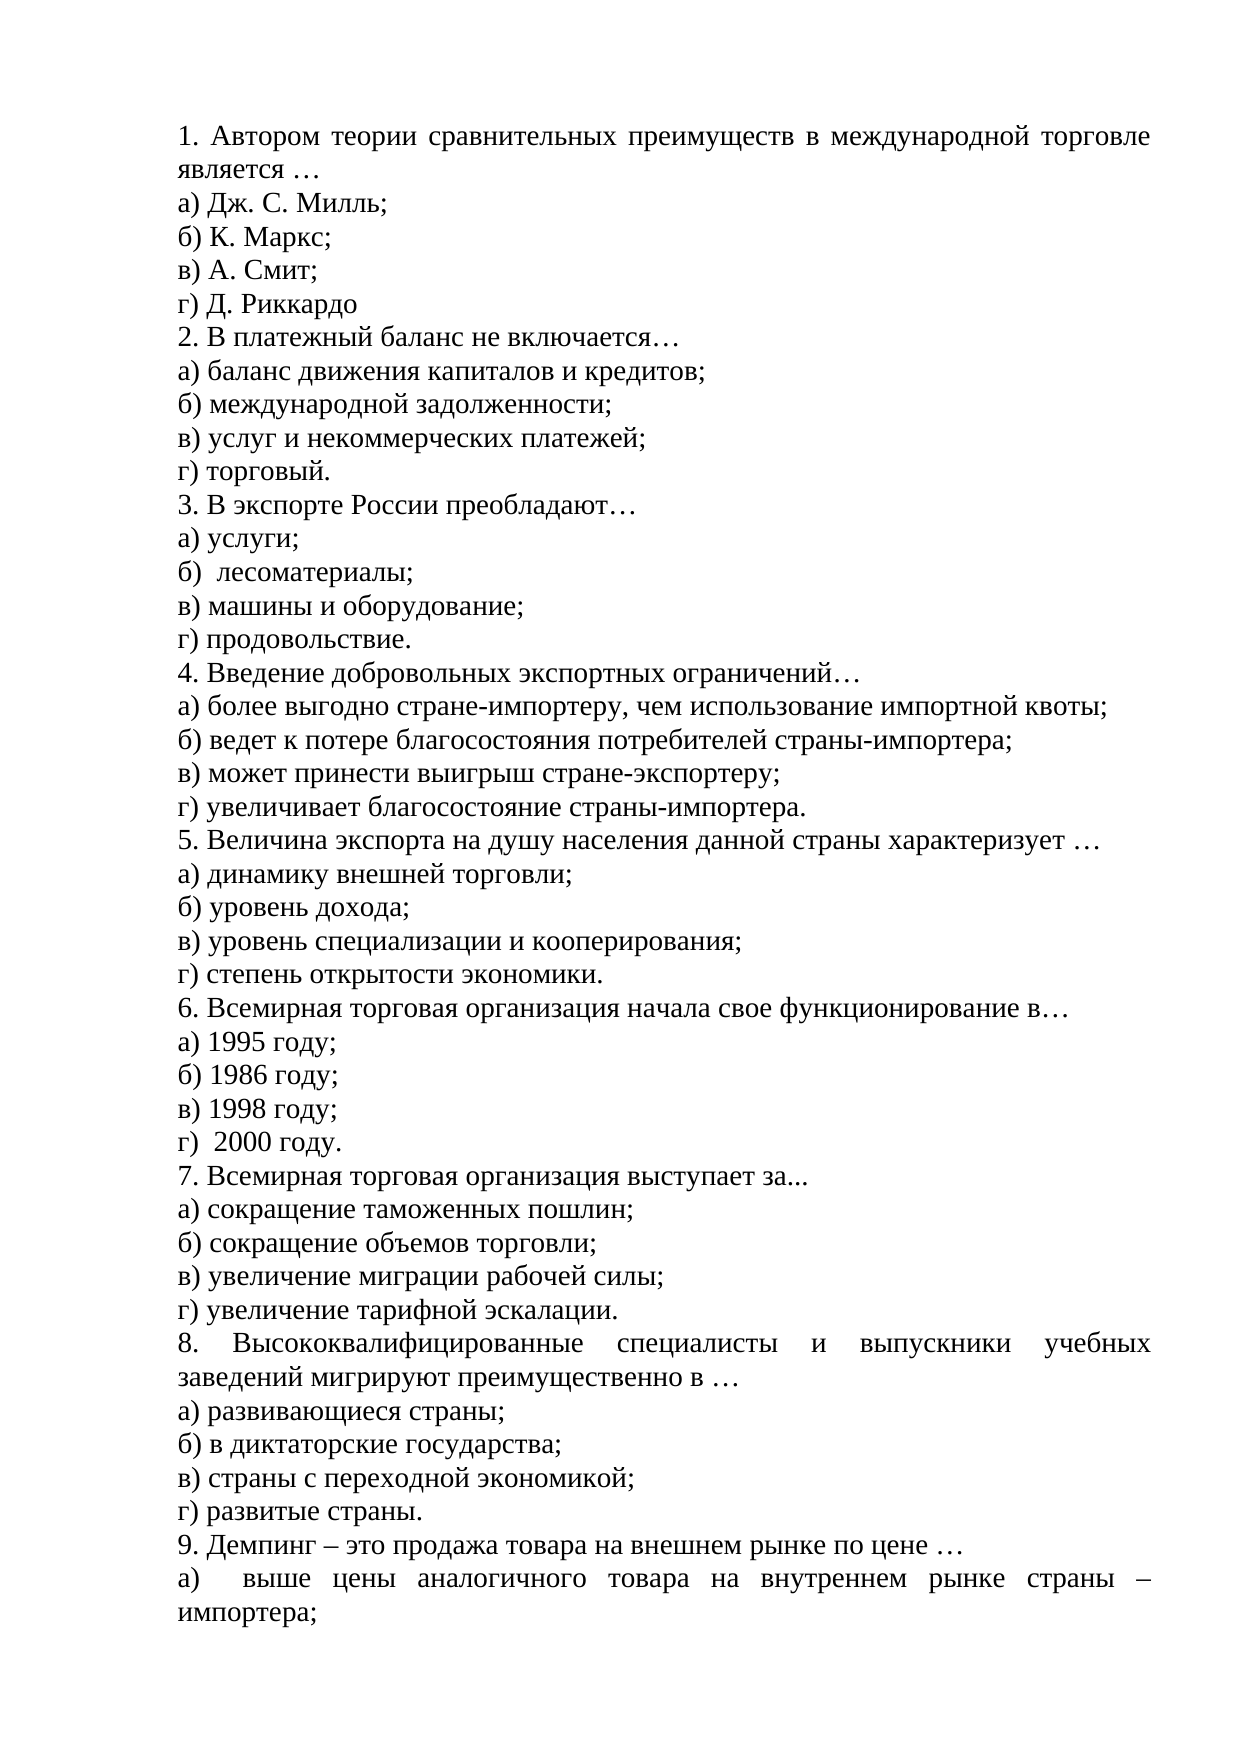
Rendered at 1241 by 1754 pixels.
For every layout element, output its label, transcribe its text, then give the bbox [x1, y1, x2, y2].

text а) выше цены аналогичного товара на внутреннем рынке страны – импортера; [177, 1560, 1152, 1627]
text г) торговый. [177, 453, 1152, 487]
text б) сокращение объемов торговли; [177, 1225, 1152, 1258]
text в) уровень специализации и кооперирования; [177, 923, 1152, 957]
text 1. Автором теории сравнительных преимуществ в международной торговле является … [177, 118, 1152, 185]
text г) продовольствие. [177, 621, 1152, 655]
text 6. Всемирная торговая организация начала свое функционирование в… [177, 990, 1152, 1024]
text а) сокращение таможенных пошлин; [177, 1191, 1152, 1225]
text 2. В платежный баланс не включается… [177, 319, 1152, 353]
text б) 1986 году; [177, 1057, 1152, 1091]
text б) в диктаторские государства; [177, 1426, 1152, 1460]
text а) динамику внешней торговли; [177, 856, 1152, 889]
text г) развитые страны. [177, 1493, 1152, 1527]
text а) более выгодно стране-импортеру, чем использование импортной квоты; [177, 688, 1152, 722]
text 9. Демпинг – это продажа товара на внешнем рынке по цене … [177, 1527, 1152, 1560]
text г) увеличение тарифной эскалации. [177, 1292, 1152, 1326]
text 8. Высококвалифицированные специалисты и выпускники учебных заведений мигрируют преимущественно в … [177, 1326, 1152, 1393]
text а) услуги; [177, 521, 1152, 554]
text г) увеличивает благосостояние страны-импортера. [177, 789, 1152, 822]
text б) лесоматериалы; [177, 554, 1152, 588]
text г) 2000 году. [177, 1124, 1152, 1158]
text б) международной задолженности; [177, 386, 1152, 420]
text а) баланс движения капиталов и кредитов; [177, 353, 1152, 386]
text а) развивающиеся страны; [177, 1393, 1152, 1426]
text в) 1998 году; [177, 1091, 1152, 1124]
text г) Д. Риккардо [177, 286, 1152, 319]
text б) К. Маркс; [177, 219, 1152, 252]
text 5. Величина экспорта на душу населения данной страны характеризует … [177, 822, 1152, 856]
text 4. Введение добровольных экспортных ограничений… [177, 655, 1152, 688]
text 7. Всемирная торговая организация выступает за... [177, 1158, 1152, 1191]
text б) уровень дохода; [177, 889, 1152, 923]
text в) увеличение миграции рабочей силы; [177, 1258, 1152, 1292]
text в) А. Смит; [177, 252, 1152, 286]
text в) может принести выигрыш стране-экспортеру; [177, 755, 1152, 789]
text в) страны с переходной экономикой; [177, 1460, 1152, 1493]
text в) услуг и некоммерческих платежей; [177, 420, 1152, 453]
text 3. В экспорте России преобладают… [177, 487, 1152, 521]
text б) ведет к потере благосостояния потребителей страны-импортера; [177, 722, 1152, 755]
text а) Дж. С. Милль; [177, 185, 1152, 219]
text а) 1995 году; [177, 1024, 1152, 1057]
text в) машины и оборудование; [177, 588, 1152, 621]
text г) степень открытости экономики. [177, 957, 1152, 990]
